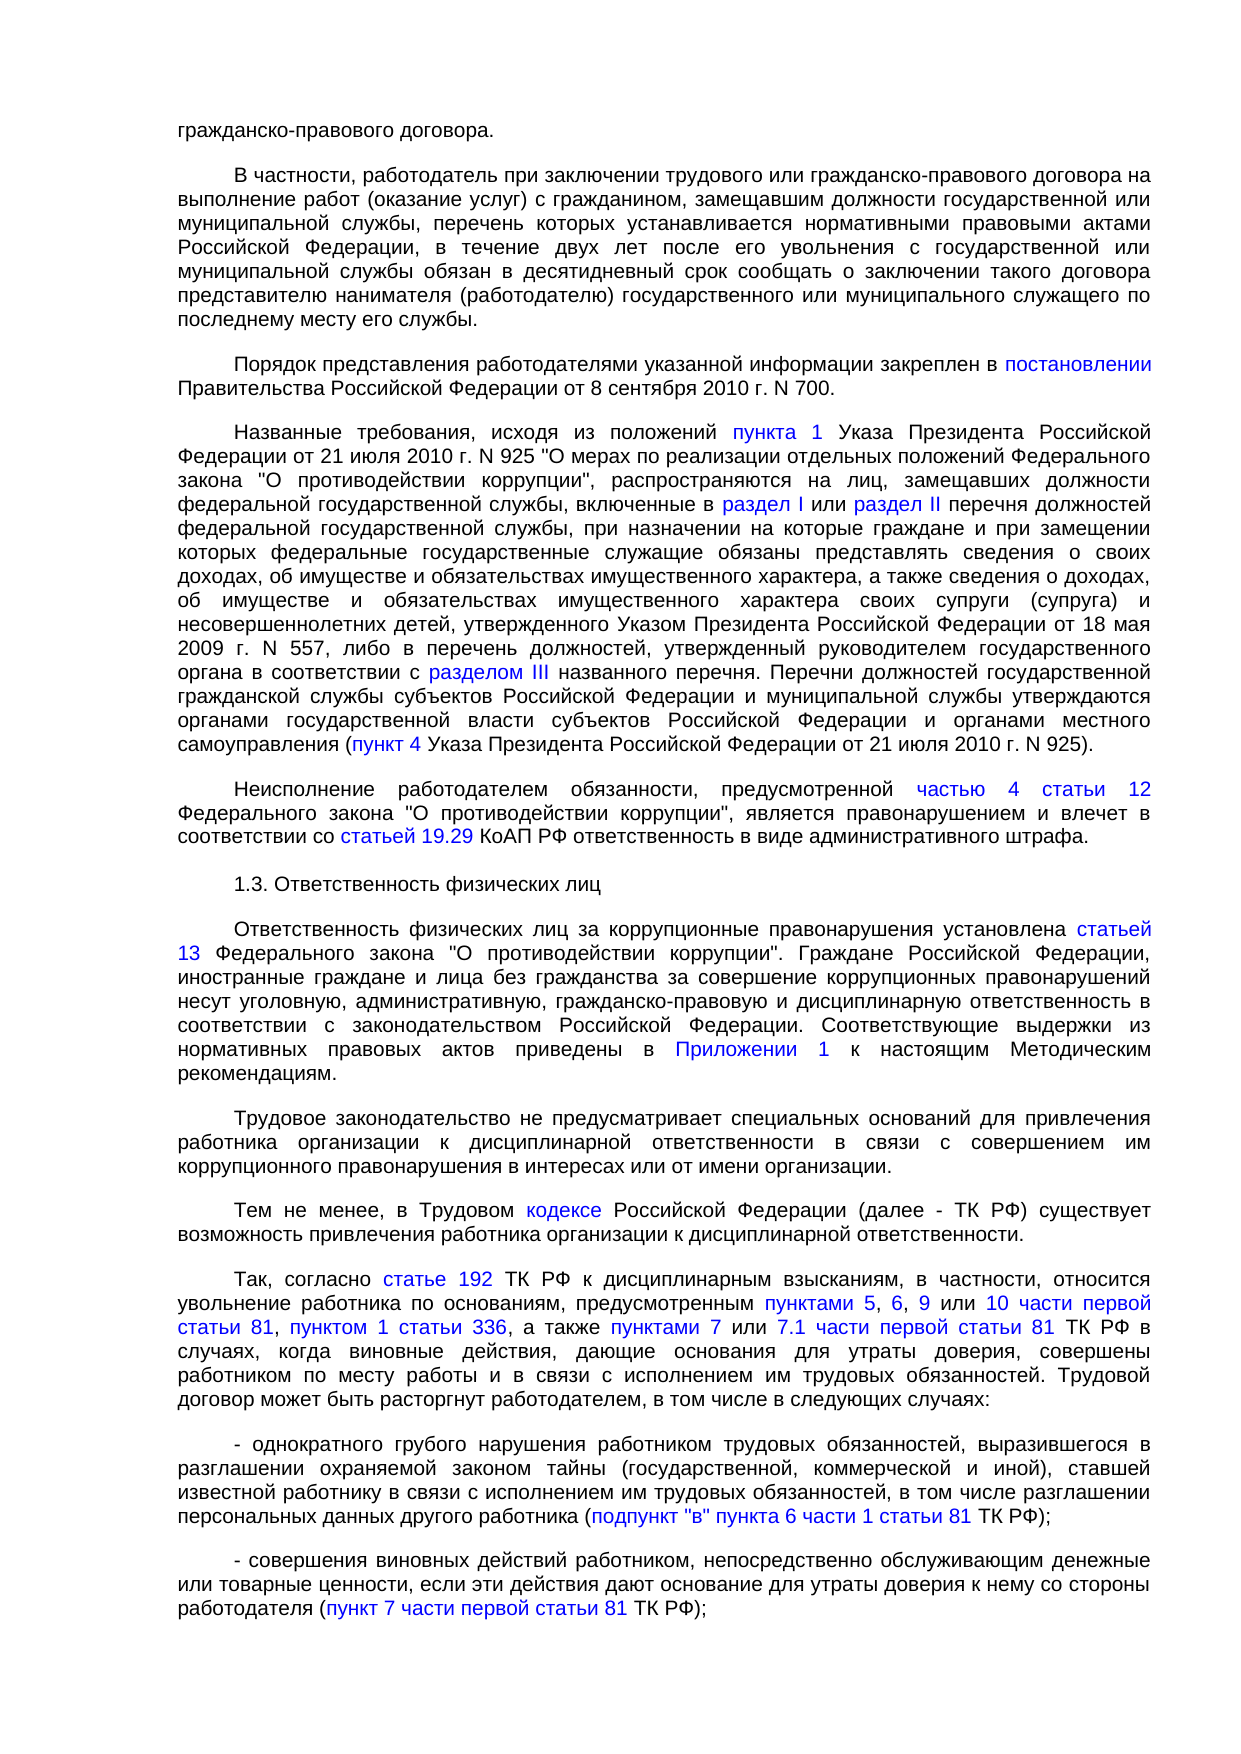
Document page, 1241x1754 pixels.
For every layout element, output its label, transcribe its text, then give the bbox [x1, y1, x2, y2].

text Ответственность физических лиц за коррупционные правонарушения установлена статьей 13 Федерального закона "О противодействии коррупции". Граждане Российской Федерации, иностранные граждане и лица без гражданства за совершение коррупционных правонарушений несут уголовную, административную, гражданско-правовую и дисциплинарную ответственность в соответствии с законодательством Российской Федерации. Соответствующие выдержки из нормативных правовых актов приведены в Приложении 1 к настоящим Методическим рекомендациям. [177, 917, 1152, 1085]
text Порядок представления работодателями указанной информации закреплен в постановлении Правительства Российской Федерации от 8 сентября 2010 г. N 700. [177, 351, 1152, 399]
text Названные требования, исходя из положений пункта 1 Указа Президента Российской Федерации от 21 июля 2010 г. N 925 "О мерах по реализации отдельных положений Федерального закона "О противодействии коррупции", распространяются на лиц, замещавших должности федеральной государственной службы, включенные в раздел I или раздел II перечня должностей федеральной государственной службы, при назначении на которые граждане и при замещении которых федеральные государственные служащие обязаны представлять сведения о своих доходах, об имуществе и обязательствах имущественного характера, а также сведения о доходах, об имуществе и обязательствах имущественного характера своих супруги (супруга) и несовершеннолетних детей, утвержденного Указом Президента Российской Федерации от 18 мая 2009 г. N 557, либо в перечень должностей, утвержденный руководителем государственного органа в соответствии с разделом III названного перечня. Перечни должностей государственной гражданской службы субъектов Российской Федерации и муниципальной службы утверждаются органами государственной власти субъектов Российской Федерации и органами местного самоуправления (пункт 4 Указа Президента Российской Федерации от 21 июля 2010 г. N 925). [177, 420, 1152, 756]
text - однократного грубого нарушения работником трудовых обязанностей, выразившегося в разглашении охраняемой законом тайны (государственной, коммерческой и иной), ставшей известной работнику в связи с исполнением им трудовых обязанностей, в том числе разглашении персональных данных другого работника (подпункт "в" пункта 6 части 1 статьи 81 ТК РФ); [177, 1432, 1152, 1527]
text - совершения виновных действий работником, непосредственно обслуживающим денежные или товарные ценности, если эти действия дают основание для утраты доверия к нему со стороны работодателя (пункт 7 части первой статьи 81 ТК РФ); [177, 1548, 1152, 1620]
text В частности, работодатель при заключении трудового или гражданско-правового договора на выполнение работ (оказание услуг) с гражданином, замещавшим должности государственной или муниципальной службы, перечень которых устанавливается нормативными правовыми актами Российской Федерации, в течение двух лет после его увольнения с государственной или муниципальной службы обязан в десятидневный срок сообщать о заключении такого договора представителю нанимателя (работодателю) государственного или муниципального служащего по последнему месту его службы. [177, 163, 1152, 331]
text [177, 118, 1152, 142]
text Тем не менее, в Трудовом кодексе Российской Федерации (далее - ТК РФ) существует возможность привлечения работника организации к дисциплинарной ответственности. [177, 1198, 1152, 1246]
text Трудовое законодательство не предусматривает специальных оснований для привлечения работника организации к дисциплинарной ответственности в связи с совершением им коррупционного правонарушения в интересах или от имени организации. [177, 1106, 1152, 1177]
text 1.3. Ответственность физических лиц [177, 872, 1152, 896]
text Так, согласно статье 192 ТК РФ к дисциплинарным взысканиям, в частности, относится увольнение работника по основаниям, предусмотренным пунктами 5, 6, 9 или 10 части первой статьи 81, пунктом 1 статьи 336, а также пунктами 7 или 7.1 части первой статьи 81 ТК РФ в случаях, когда виновные действия, дающие основания для утраты доверия, совершены работником по месту работы и в связи с исполнением им трудовых обязанностей. Трудовой договор может быть расторгнут работодателем, в том числе в следующих случаях: [177, 1267, 1152, 1411]
text Неисполнение работодателем обязанности, предусмотренной частью 4 статьи 12 Федерального закона "О противодействии коррупции", является правонарушением и влечет в соответствии со статьей 19.29 КоАП РФ ответственность в виде административного штрафа. [177, 776, 1152, 848]
